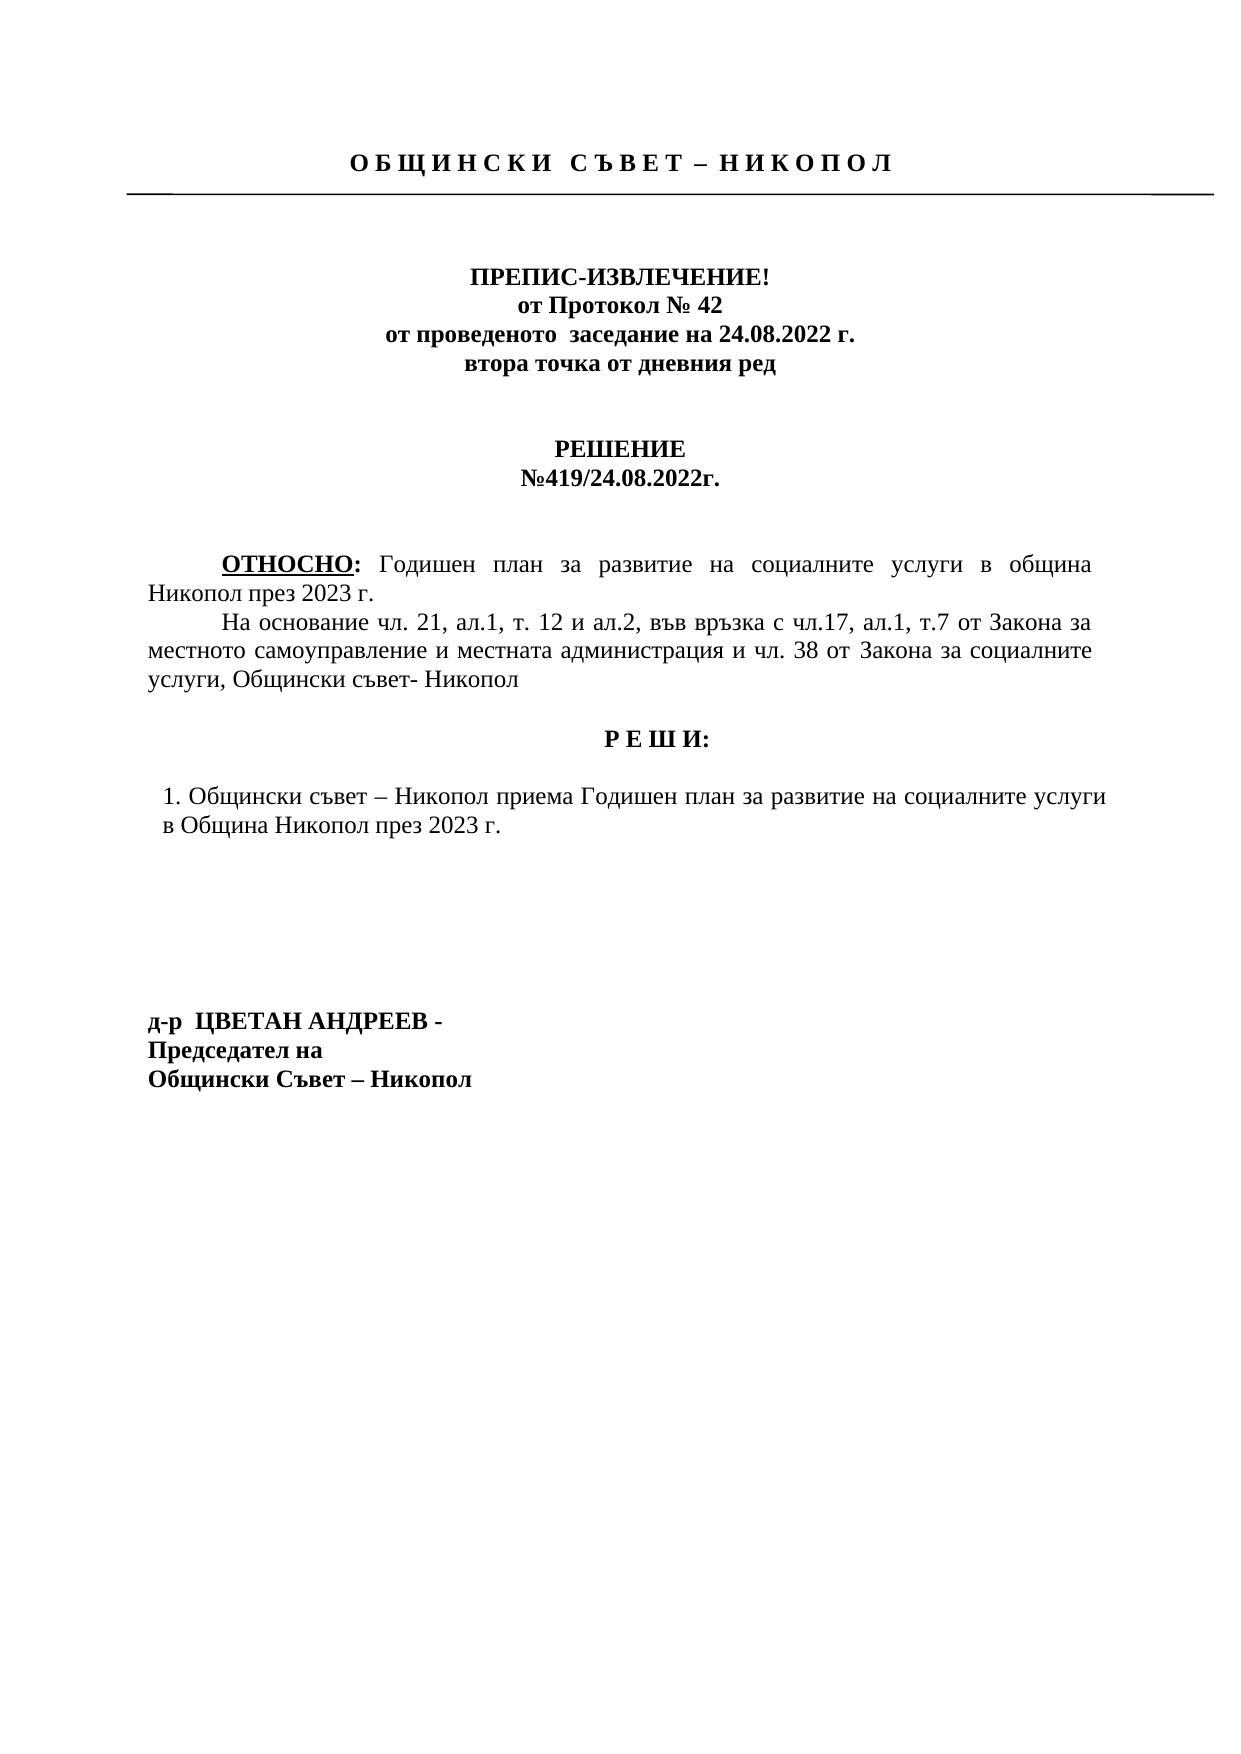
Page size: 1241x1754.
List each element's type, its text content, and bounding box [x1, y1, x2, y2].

text Р Е Ш И: [148, 724, 1093, 752]
text ПРЕПИС-ИЗВЛЕЧЕНИЕ! [148, 262, 1093, 291]
text от проведеното заседание на 24.08.2022 г. [148, 319, 1093, 348]
text ОТНОСНО: Годишен план за развитие на социалните услуги в община Никопол през 2023 г. [148, 549, 1093, 607]
text Председател на [148, 1035, 1093, 1064]
text На основание чл. 21, ал.1, т. 12 и ал.2, във връзка с чл.17, ал.1, т.7 от Закона за местното самоуправление и местната администрация и чл. 38 от Закона за социалните услуги, Общински съвет- Никопол [148, 607, 1093, 693]
text О Б Щ И Н С К И С Ъ В Е Т – Н И К О П О Л [148, 148, 1093, 176]
text д-р ЦВЕТАН АНДРЕЕВ - [148, 1006, 1093, 1035]
text втора точка от дневния ред [148, 348, 1093, 377]
text РЕШЕНИЕ [148, 434, 1093, 463]
text 1. Общински съвет – Никопол приема Годишен план за развитие на социалните услуги в Община Никопол през 2023 г. [162, 781, 1107, 839]
text от Протокол № 42 [148, 291, 1093, 319]
text №419/24.08.2022г. [148, 463, 1093, 492]
text Общински Съвет – Никопол [148, 1064, 1093, 1092]
